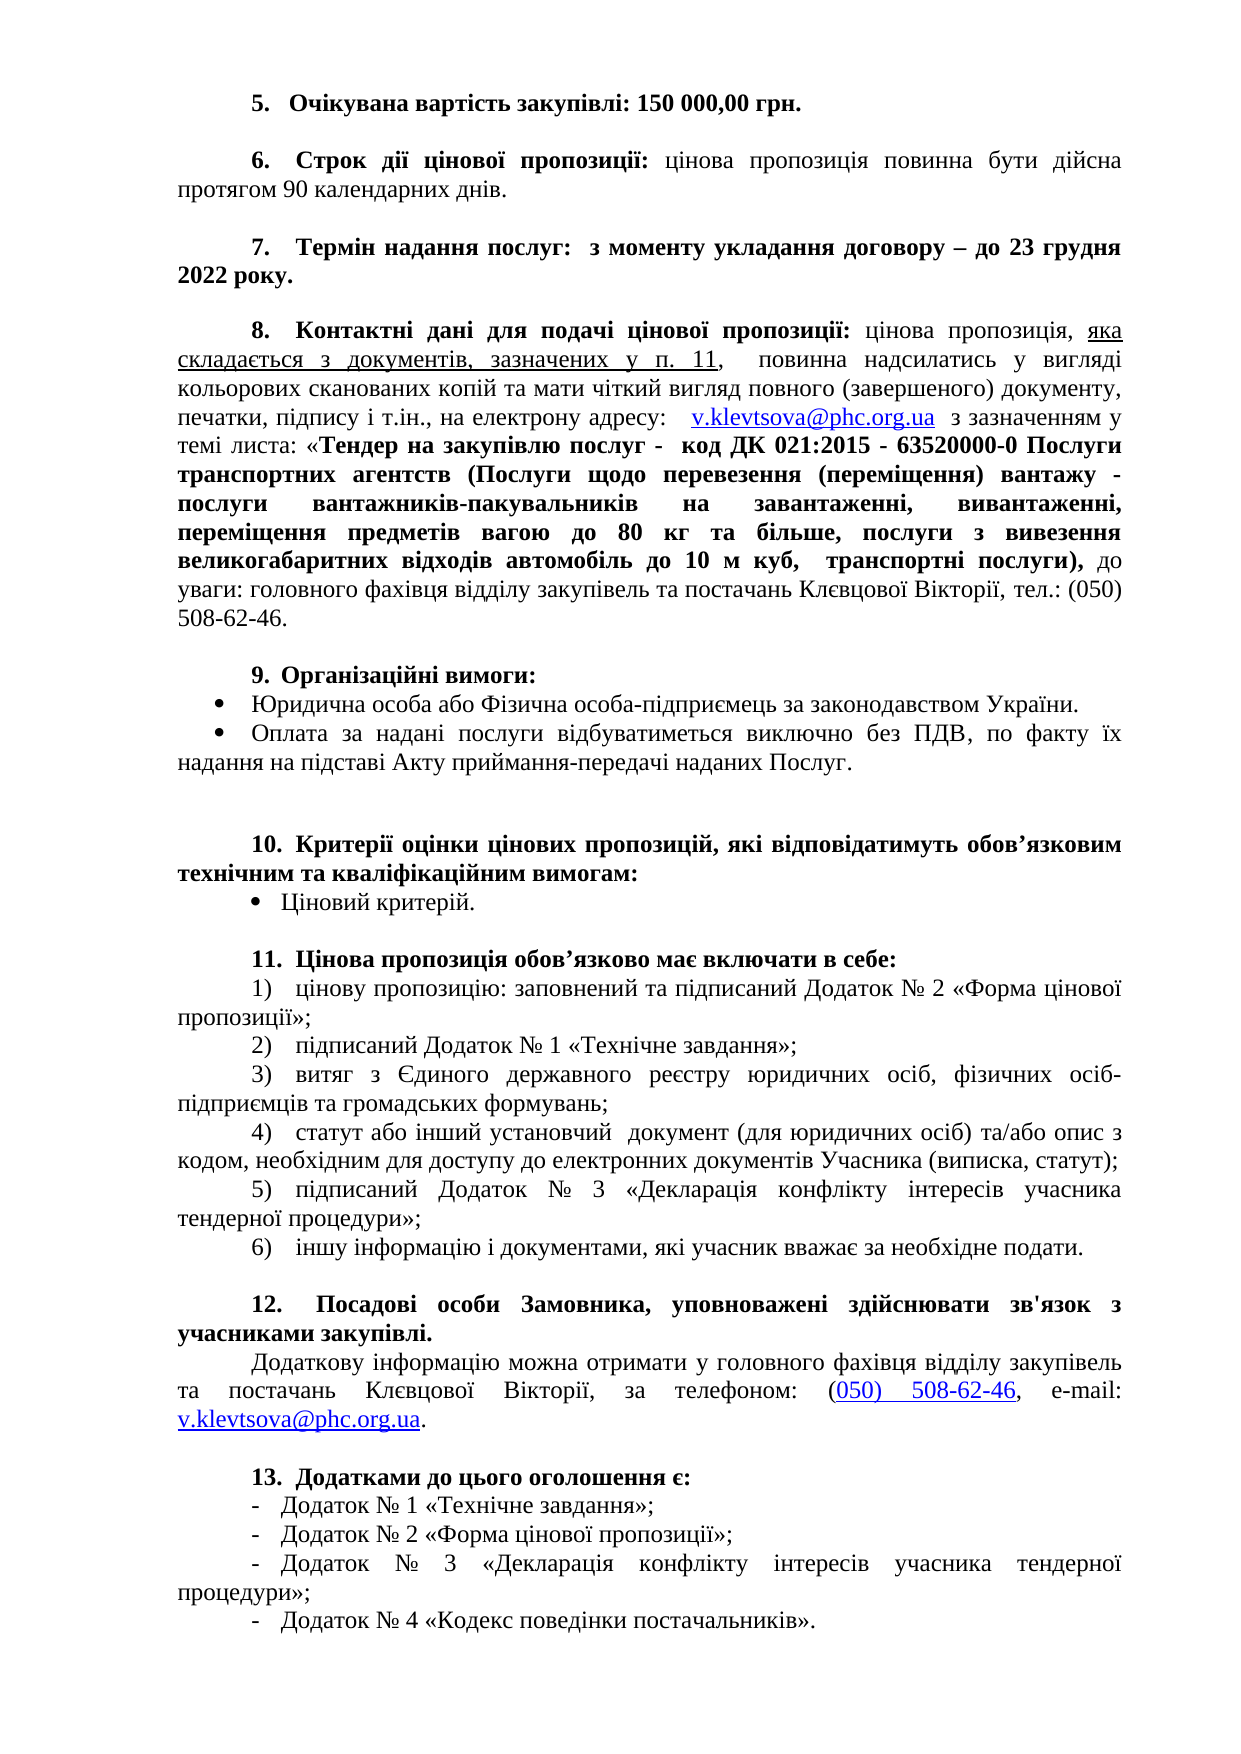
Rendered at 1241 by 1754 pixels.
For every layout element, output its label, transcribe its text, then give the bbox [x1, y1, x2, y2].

list статут або інший установчий документ (для юридичних осіб) та/або опис з кодом, необхідним для доступу до електронних документів Учасника (виписка, статут); [177, 1117, 1122, 1174]
list Додатками до цього оголошення є: [177, 1462, 1122, 1491]
list цінову пропозицію: заповнений та підписаний Додаток № 2 «Форма цінової пропозиції»; [177, 973, 1122, 1031]
list Додаток № 3 «Декларація конфлікту інтересів учасника тендерної процедури»; [177, 1548, 1122, 1606]
list Критерії оцінки цінових пропозицій, які відповідатимуть обов’язковим технічним та кваліфікаційним вимогам: [177, 829, 1122, 887]
list підписаний Додаток № 1 «Технічне завдання»; [177, 1031, 1122, 1059]
list Юридична особа або Фізична особа-підприємець за законодавством України. [177, 689, 1122, 718]
list Оплата за надані послуги відбуватиметься виключно без ПДВ, по факту їх надання на підставі Акту приймання-передачі наданих Послуг. [177, 718, 1122, 775]
list підписаний Додаток № 3 «Декларація конфлікту інтересів учасника тендерної процедури»; [177, 1174, 1122, 1232]
list Контактні дані для подачі цінової пропозиції: цінова пропозиція, яка складається з документів, зазначених у п. 11, повинна надсилатись у вигляді кольорових сканованих копій та мати чіткий вигляд повного (завершеного) документу, печатки, підпису і т.ін., на електрону адресу: v.klevtsova@phc.org.ua з зазначенням у темі листа: «Тендер на закупівлю послуг - код ДК 021:2015 - 63520000-0 Послуги транспортних агентств (Послуги щодо перевезення (переміщення) вантажу - послуги вантажників-пакувальників на завантаженні, вивантаженні, переміщення предметів вагою до 80 кг та більше, послуги з вивезення великогабаритних відходів автомобіль до 10 м куб, транспортні послуги), до уваги: головного фахівця відділу закупівель та постачань Клєвцової Вікторії, тел.: (050) 508-62-46. [177, 315, 1122, 632]
list Посадові особи Замовника, уповноважені здійснювати зв'язок з учасниками закупівлі. [177, 1289, 1122, 1347]
list витяг з Єдиного державного реєстру юридичних осіб, фізичних осіб- підприємців та громадських формувань; [177, 1059, 1122, 1117]
list Ціновий критерій. [177, 887, 1122, 916]
list Цінова пропозиція обов’язково має включати в себе: [177, 944, 1122, 973]
list Очікувана вартість закупівлі: 150 000,00 грн. [251, 88, 1122, 117]
list Додаток № 2 «Форма цінової пропозиції»; [177, 1519, 1122, 1548]
list Додаток № 4 «Кодекс поведінки постачальників». [177, 1606, 1122, 1634]
list Організаційні вимоги: [251, 660, 1122, 689]
list Строк дії цінової пропозиції: цінова пропозиція повинна бути дійсна протягом 90 календарних днів. [177, 145, 1122, 203]
list іншу інформацію і документами, які учасник вважає за необхідне подати. [177, 1232, 1122, 1261]
list Додаткову інформацію можна отримати у головного фахівця відділу закупівель та постачань Клєвцової Вікторії, за телефоном: (050) 508-62-46, е-mail: v.klevtsova@phc.org.ua. [177, 1347, 1122, 1433]
list Додаток № 1 «Технічне завдання»; [177, 1491, 1122, 1519]
list Термін надання послуг: з моменту укладання договору – до 23 грудня 2022 року. [177, 232, 1122, 289]
